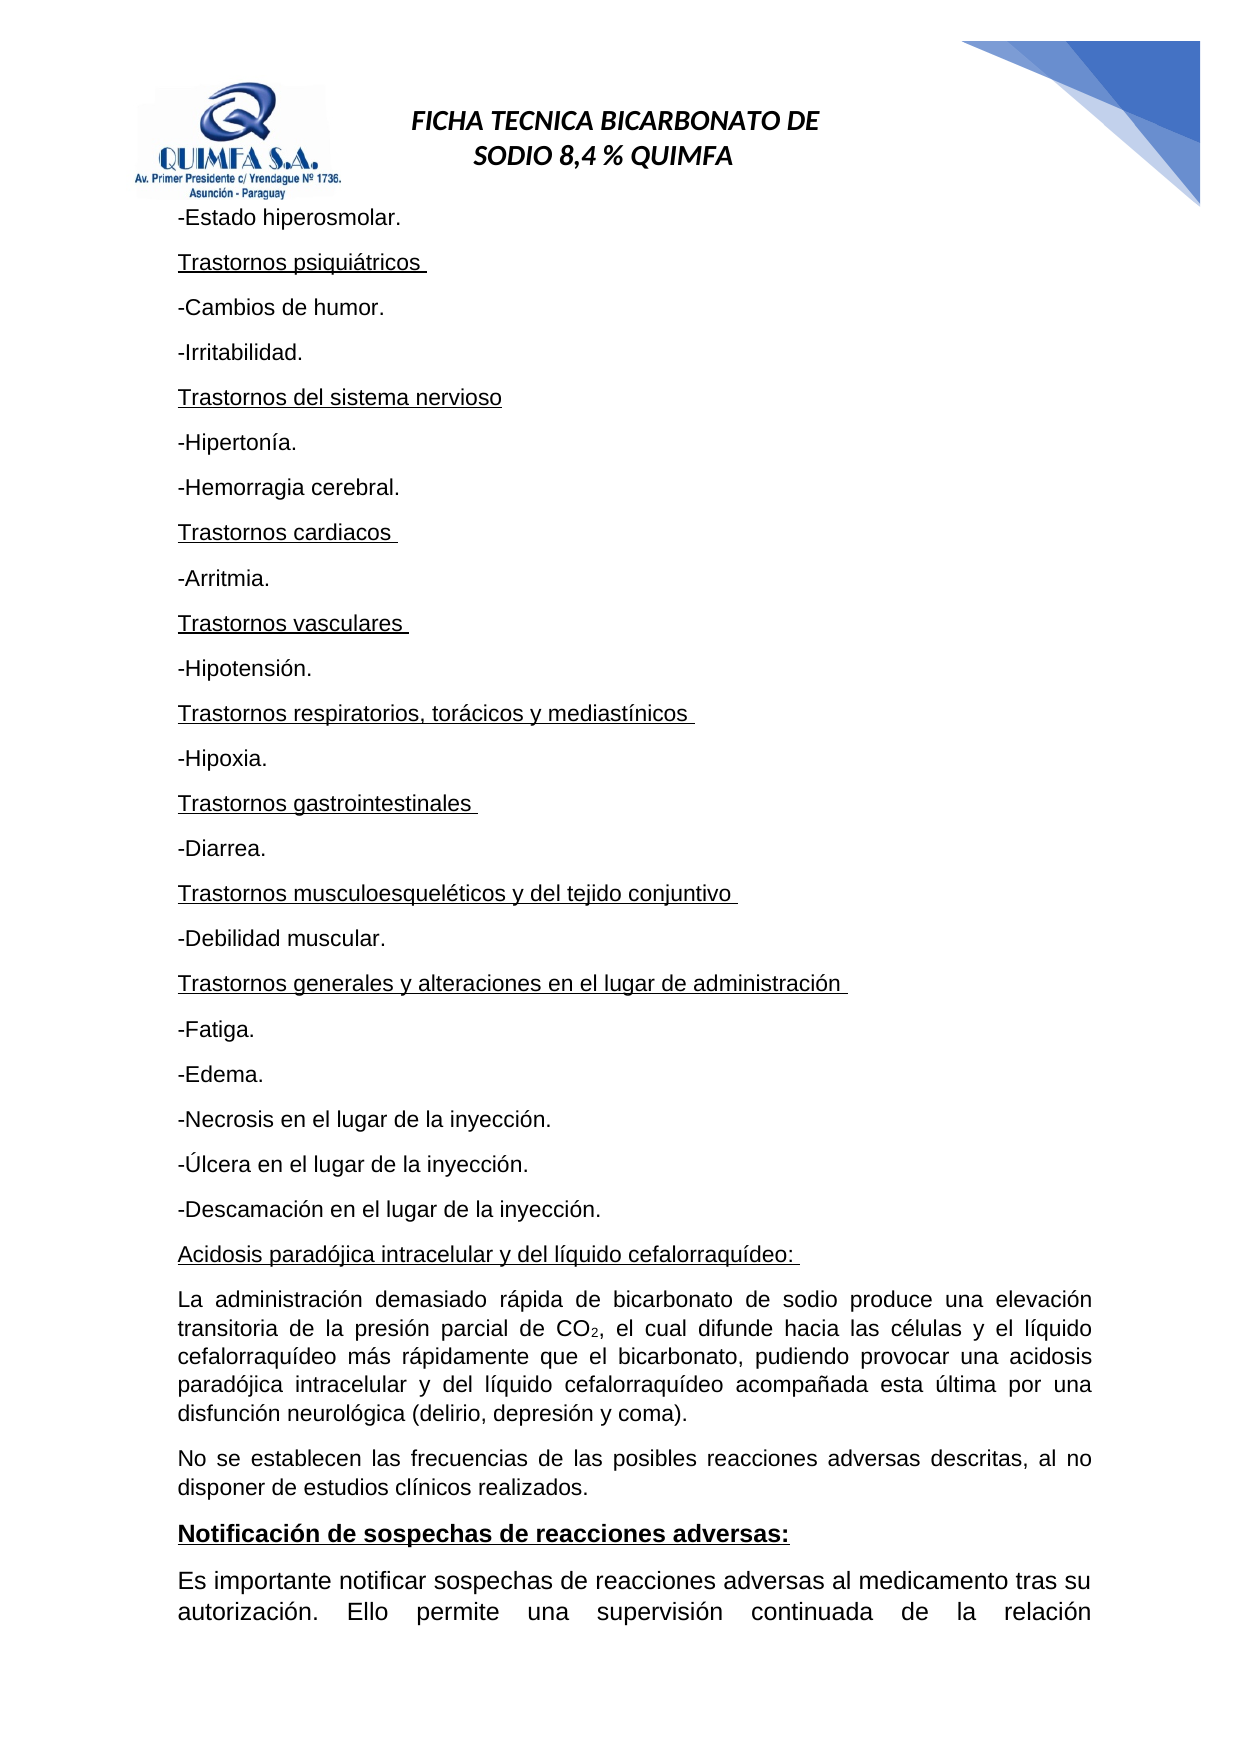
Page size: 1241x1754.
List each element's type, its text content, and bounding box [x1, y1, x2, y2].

text -Necrosis en el lugar de la inyección. [177, 1106, 1093, 1132]
text -Cambios de humor. [177, 294, 1093, 320]
text Trastornos musculoesqueléticos y del tejido conjuntivo [177, 880, 1093, 907]
text -Diarrea. [177, 835, 1093, 861]
text Trastornos generales y alteraciones en el lugar de administración [177, 970, 1093, 997]
picture [126, 75, 342, 200]
text -Edema. [177, 1061, 1093, 1087]
text -Hemorragia cerebral. [177, 474, 1093, 501]
text Trastornos cardiacos [177, 519, 1093, 546]
picture [961, 41, 1201, 207]
text -Hipoxia. [177, 745, 1093, 771]
text -Hipotensión. [177, 655, 1093, 681]
text No se establecen las frecuencias de las posibles reacciones adversas descritas, al no disponer de estudios clínicos realizados. [177, 1445, 1093, 1500]
text -Descamación en el lugar de la inyección. [177, 1196, 1093, 1222]
text -Hipertonía. [177, 429, 1093, 456]
text Trastornos vasculares [177, 609, 1093, 636]
text Trastornos respiratorios, torácicos y mediastínicos [177, 700, 1093, 726]
text -Estado hiperosmolar. [177, 204, 1093, 230]
text -Úlcera en el lugar de la inyección. [177, 1151, 1093, 1177]
text -Fatiga. [177, 1016, 1093, 1042]
text Trastornos del sistema nervioso [177, 384, 1093, 410]
text -Irritabilidad. [177, 339, 1093, 365]
text Notificación de sospechas de reacciones adversas: [177, 1518, 1093, 1547]
text Trastornos psiquiátricos [177, 249, 1093, 275]
text -Arritmia. [177, 564, 1093, 591]
text La administración demasiado rápida de bicarbonato de sodio produce una elevación transitoria de la presión parcial de CO2, el cual difunde hacia las células y el líquido cefalorraquídeo más rápidamente que el bicarbonato, pudiendo provocar una acidosis paradójica intracelular y del líquido cefalorraquídeo acompañada esta última por una disfunción neurológica (delirio, depresión y coma). [177, 1286, 1093, 1426]
text Acidosis paradójica intracelular y del líquido cefalorraquídeo: [177, 1241, 1093, 1267]
text -Debilidad muscular. [177, 925, 1093, 952]
text Trastornos gastrointestinales [177, 790, 1093, 816]
